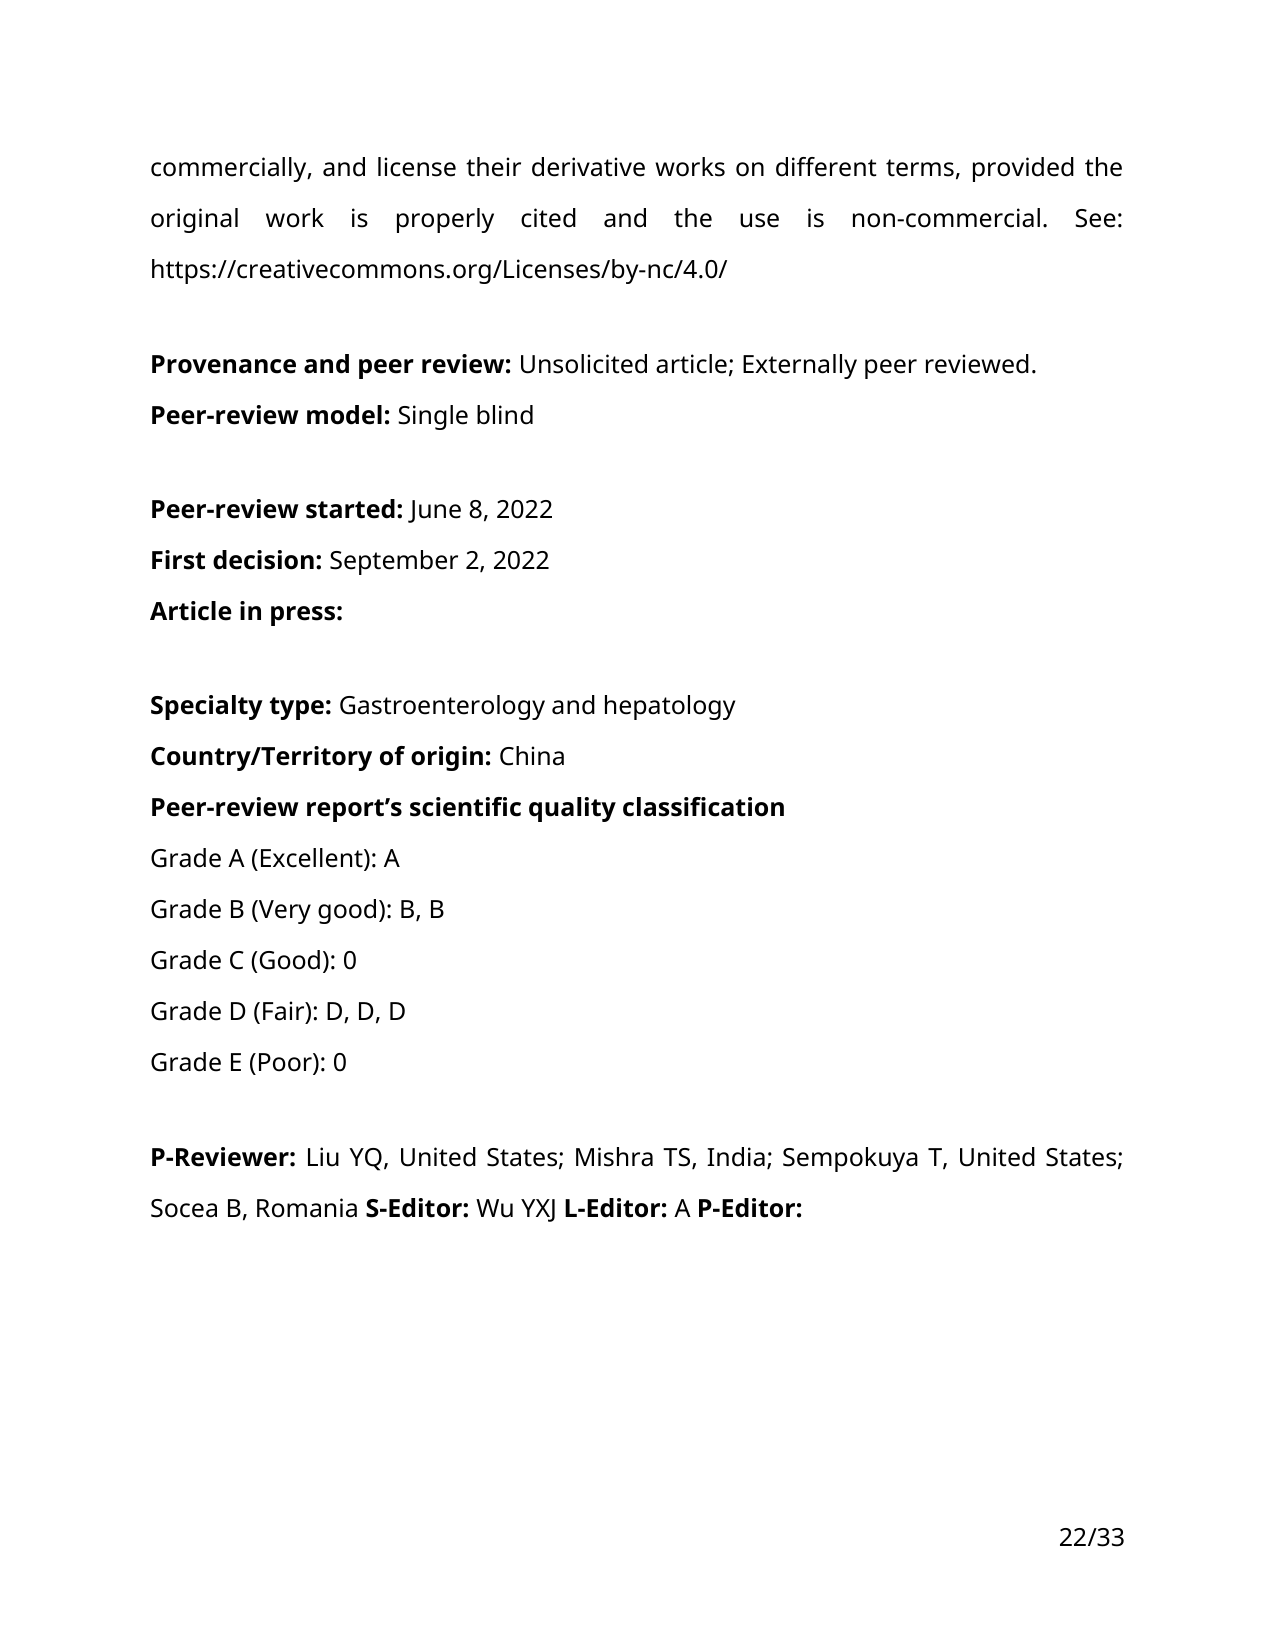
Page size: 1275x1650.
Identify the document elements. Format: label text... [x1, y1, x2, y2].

text First decision: September 2, 2022 [150, 542, 1125, 577]
text Country/Territory of origin: China [150, 739, 1125, 773]
text Peer-review report’s scientific quality classification [150, 790, 1125, 824]
text P-Reviewer: Liu YQ, United States; Mishra TS, India; Sempokuya T, United States; Socea B, Romania S-Editor: Wu YXJ L-Editor: A P-Editor: [150, 1139, 1125, 1224]
text Grade B (Very good): B, B [150, 892, 1125, 926]
text Article in press: [150, 593, 1125, 628]
text Grade A (Excellent): A [150, 841, 1125, 875]
text Provenance and peer review: Unsolicited article; Externally peer reviewed. [150, 346, 1125, 380]
text Grade C (Good): 0 [150, 943, 1125, 977]
text Grade D (Fair): D, D, D [150, 994, 1125, 1028]
text Grade E (Poor): 0 [150, 1045, 1125, 1079]
text Specialty type: Gastroenterology and hepatology [150, 688, 1125, 722]
text Peer-review started: June 8, 2022 [150, 491, 1125, 526]
text Peer-review model: Single blind [150, 397, 1125, 431]
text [150, 150, 1125, 286]
